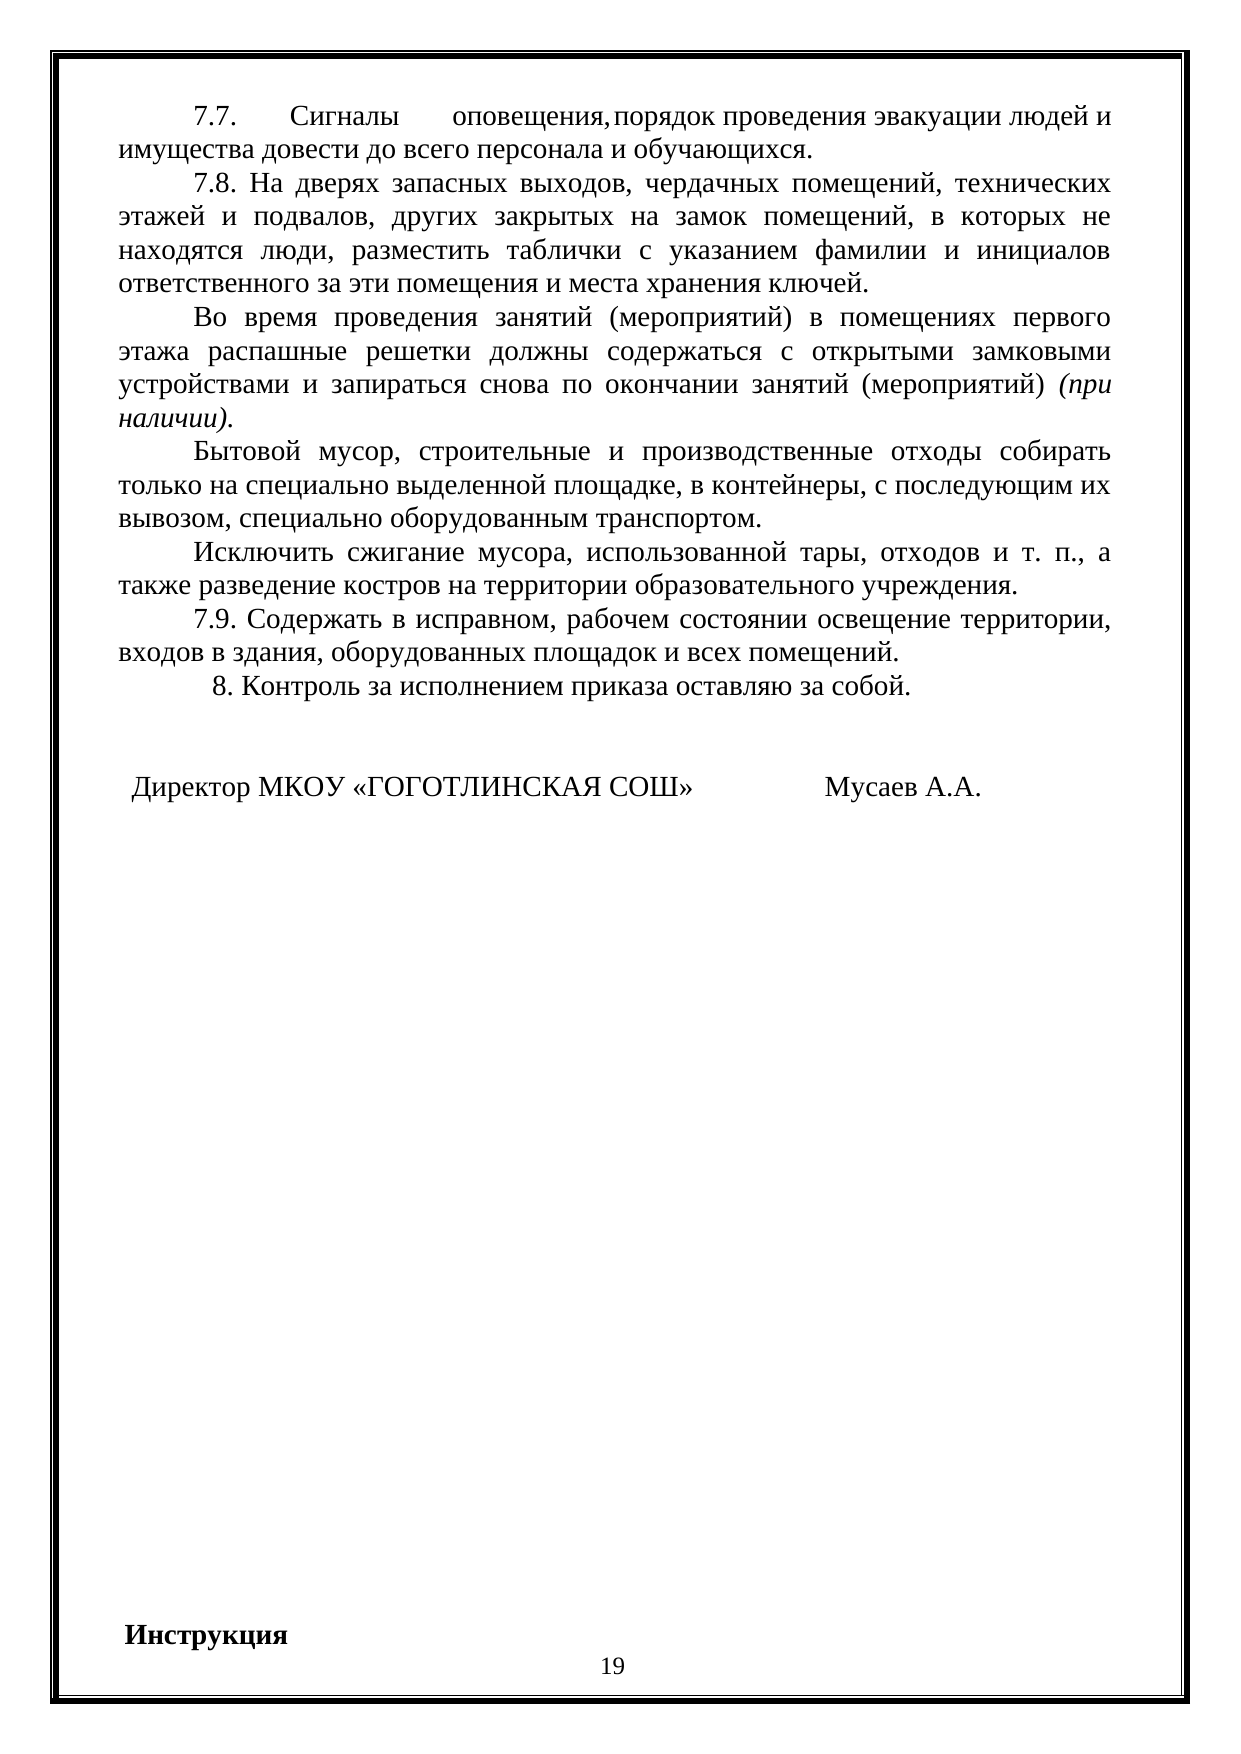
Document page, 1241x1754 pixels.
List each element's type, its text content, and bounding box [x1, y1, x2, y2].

text Директор МКОУ «ГОГОТЛИНСКАЯ СОШ» Мусаев А.А. [124, 769, 1112, 802]
text 7.8. На дверях запасных выходов, чердачных помещений, технических этажей и подвалов, других закрытых на замок помещений, в которых не находятся люди, разместить таблички с указанием фамилии и инициалов ответственного за эти помещения и места хранения ключей. [118, 165, 1112, 299]
text 8. Контроль за исполнением приказа оставляю за собой. [124, 668, 1112, 702]
text Инструкция [118, 1617, 1106, 1650]
text 7.9. Содержать в исправном, рабочем состоянии освещение территории, входов в здания, оборудованных площадок и всех помещений. [118, 601, 1112, 668]
text Исключить сжигание мусора, использованной тары, отходов и т. п., а также разведение костров на территории образовательного учреждения. [118, 534, 1112, 601]
text 7.7. Сигналы оповещения, порядок проведения эвакуации людей и имущества довести до всего персонала и обучающихся. [118, 98, 1112, 165]
text Бытовой мусор, строительные и производственные отходы собирать только на специально выделенной площадке, в контейнеры, с последующим их вывозом, специально оборудованным транспортом. [118, 433, 1112, 534]
text Во время проведения занятий (мероприятий) в помещениях первого этажа распашные решетки должны содержаться с открытыми замковыми устройствами и запираться снова по окончании занятий (мероприятий) (при наличии). [118, 299, 1112, 433]
